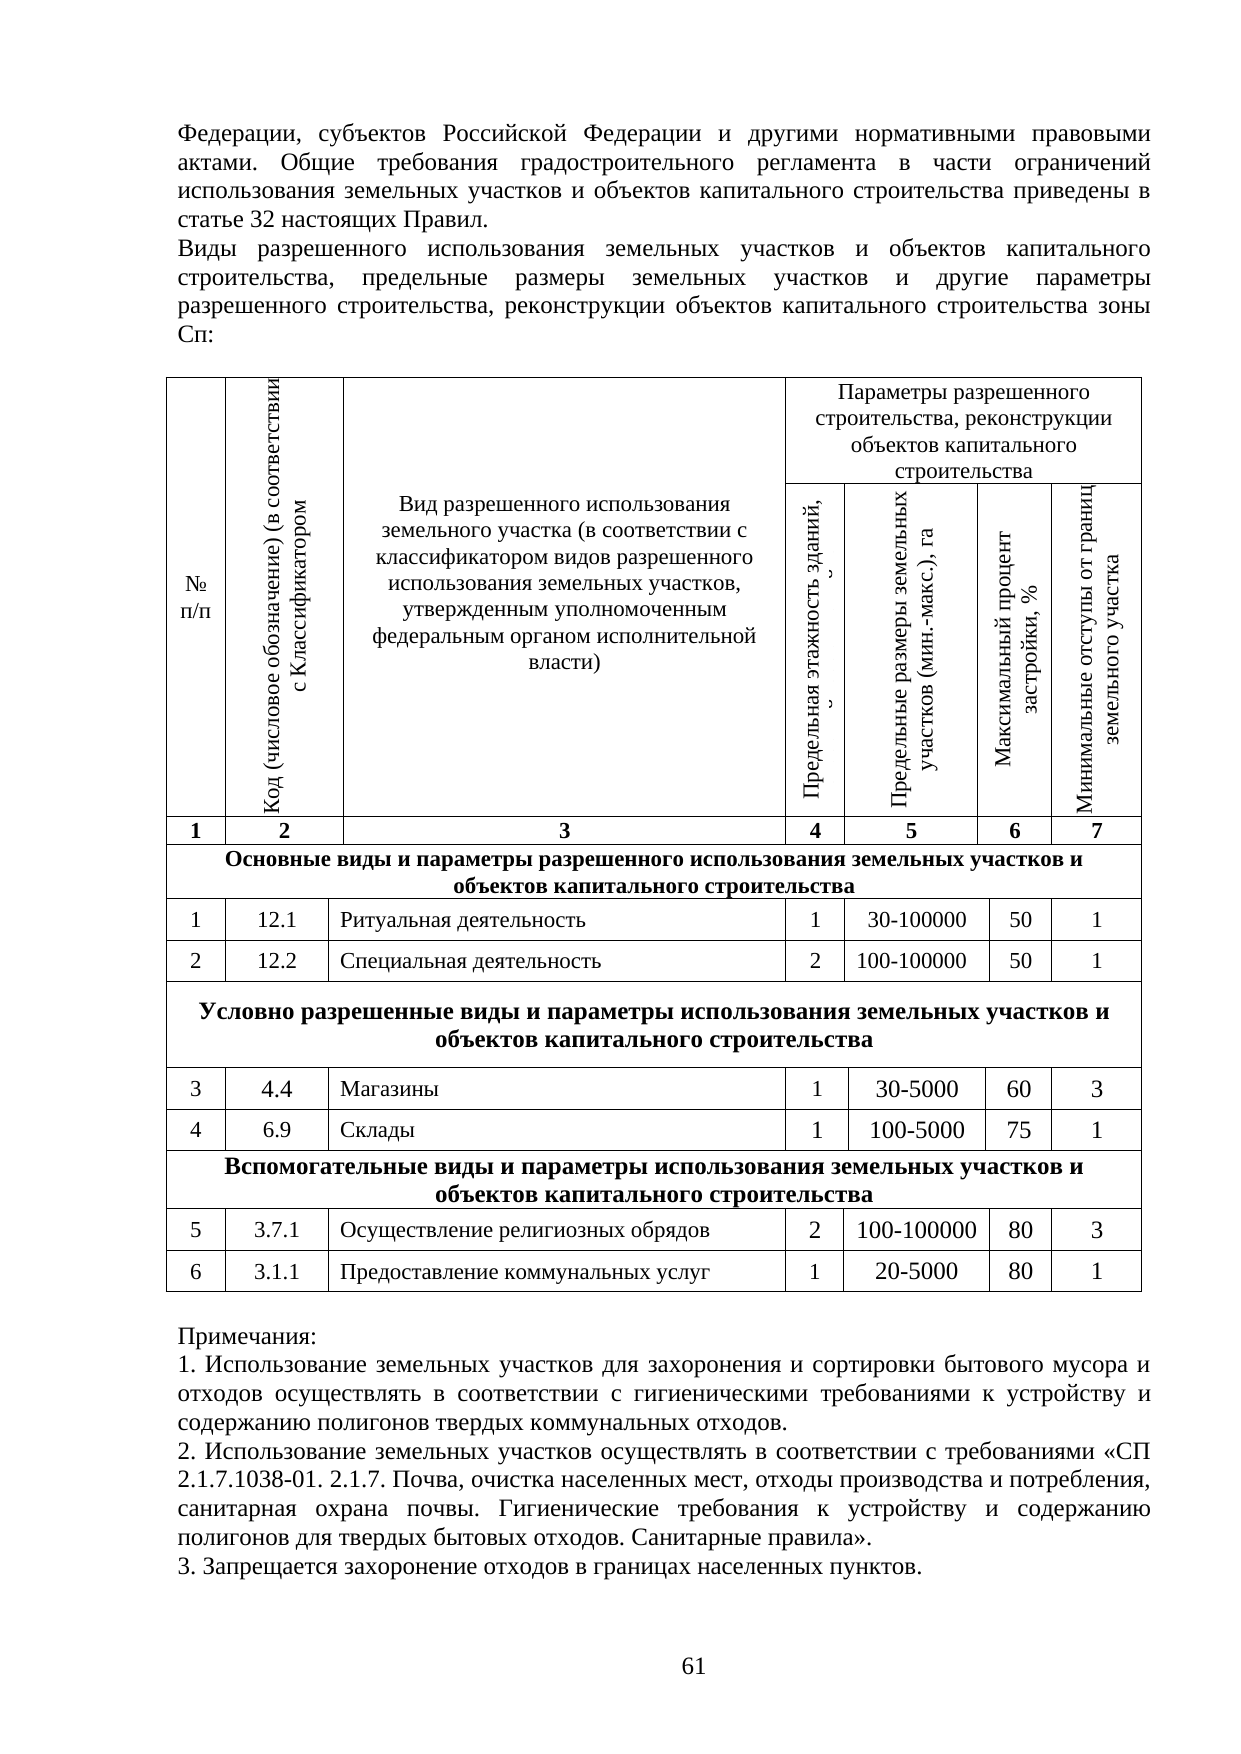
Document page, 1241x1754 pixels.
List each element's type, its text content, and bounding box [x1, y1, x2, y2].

table_cell 50 [990, 899, 1051, 939]
table_header Параметры разрешенного строительства, реконструкции объектов капитального строительства [786, 378, 1141, 483]
table_cell 100-5000 [849, 1110, 985, 1150]
text 2. Использование земельных участков осуществлять в соответствии с требованиями «СП 2.1.7.1038-01. 2.1.7. Почва, очистка населенных мест, отходы производства и потребления, санитарная охрана почвы. Гигиенические требования к устройству и содержанию полигонов для твердых бытовых отходов. Санитарные правила». [177, 1436, 1152, 1551]
table_cell 1 [167, 817, 225, 844]
table_cell 1 [786, 1110, 848, 1150]
table_cell Минимальные отступы от границ земельного участка [1052, 484, 1141, 816]
table_cell 30-100000 [845, 899, 989, 939]
table_cell 30-5000 [849, 1068, 985, 1108]
table_cell 1 [786, 1068, 848, 1108]
table_cell 1 [1052, 899, 1141, 939]
table_cell Максимальный процент застройки, % [978, 484, 1051, 816]
table_cell 6.9 [226, 1110, 328, 1150]
text 1. Использование земельных участков для захоронения и сортировки бытового мусора и отходов осуществлять в соответствии с гигиеническими требованиями к устройству и содержанию полигонов твердых коммунальных отходов. [177, 1349, 1152, 1436]
table_cell 3 [167, 1068, 225, 1108]
table_cell 100-100000 [844, 1209, 989, 1250]
table_cell 5 [845, 817, 977, 844]
table_cell Специальная деятельность [329, 941, 785, 981]
table_cell 2 [786, 1209, 843, 1250]
table_cell Предельная этажность зданий, строений, сооружений, этаж [786, 484, 844, 816]
table_header № п/п [167, 378, 225, 816]
table_cell 3.1.1 [226, 1251, 328, 1291]
table_cell Склады [329, 1110, 785, 1150]
table_cell Ритуальная деятельность [329, 899, 785, 939]
table_cell 1 [786, 899, 844, 939]
table_cell 5 [167, 1209, 225, 1250]
table_cell 2 [226, 817, 343, 844]
table_cell 75 [986, 1110, 1051, 1150]
table_cell 50 [990, 941, 1051, 981]
table_cell Вспомогательные виды и параметры использования земельных участков и объектов капитального строительства [167, 1151, 1141, 1208]
table_header Код (числовое обозначение) (в соответствии с Классификатором [226, 378, 343, 816]
table_cell Осуществление религиозных обрядов [329, 1209, 785, 1250]
table_cell 80 [990, 1209, 1051, 1250]
table_cell 1 [1052, 1251, 1141, 1291]
table_header Вид разрешенного использования земельного участка (в соответствии с классификатором видов разрешенного использования земельных участков, утвержденным уполномоченным федеральным органом исполнительной власти) [344, 378, 785, 816]
text Примечания: [177, 1321, 1152, 1349]
table_cell 7 [1052, 817, 1141, 844]
table_cell 4 [167, 1110, 225, 1150]
table_cell Предоставление коммунальных услуг [329, 1251, 785, 1291]
table_cell 1 [167, 899, 225, 939]
table_cell 12.1 [226, 899, 328, 939]
table_cell 2 [786, 941, 844, 981]
table_cell 4 [786, 817, 844, 844]
table_cell 3.7.1 [226, 1209, 328, 1250]
table_cell 100-100000 [845, 941, 989, 981]
table_cell Предельные размеры земельных участков (мин.-макс.), га [845, 484, 977, 816]
table_cell Основные виды и параметры разрешенного использования земельных участков и объектов капитального строительства [167, 845, 1141, 898]
table_cell Магазины [329, 1068, 785, 1108]
table_cell 12.2 [226, 941, 328, 981]
table_cell 1 [1052, 941, 1141, 981]
table_cell 3 [344, 817, 785, 844]
table_cell 6 [167, 1251, 225, 1291]
table_cell 20-5000 [844, 1251, 989, 1291]
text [177, 118, 1152, 233]
text 3. Запрещается захоронение отходов в границах населенных пунктов. [177, 1551, 1152, 1579]
table_cell 4.4 [226, 1068, 328, 1108]
text Виды разрешенного использования земельных участков и объектов капитального строительства, предельные размеры земельных участков и другие параметры разрешенного строительства, реконструкции объектов капитального строительства зоны Сп: [177, 233, 1152, 348]
table_cell Условно разрешенные виды и параметры использования земельных участков и объектов капитального строительства [167, 982, 1141, 1067]
table_cell 1 [786, 1251, 843, 1291]
table_cell 6 [978, 817, 1051, 844]
table_cell 3 [1052, 1209, 1141, 1250]
table_cell 1 [1052, 1110, 1141, 1150]
table_cell 80 [990, 1251, 1051, 1291]
table_cell 3 [1052, 1068, 1141, 1108]
table_cell 60 [986, 1068, 1051, 1108]
table_cell 2 [167, 941, 225, 981]
